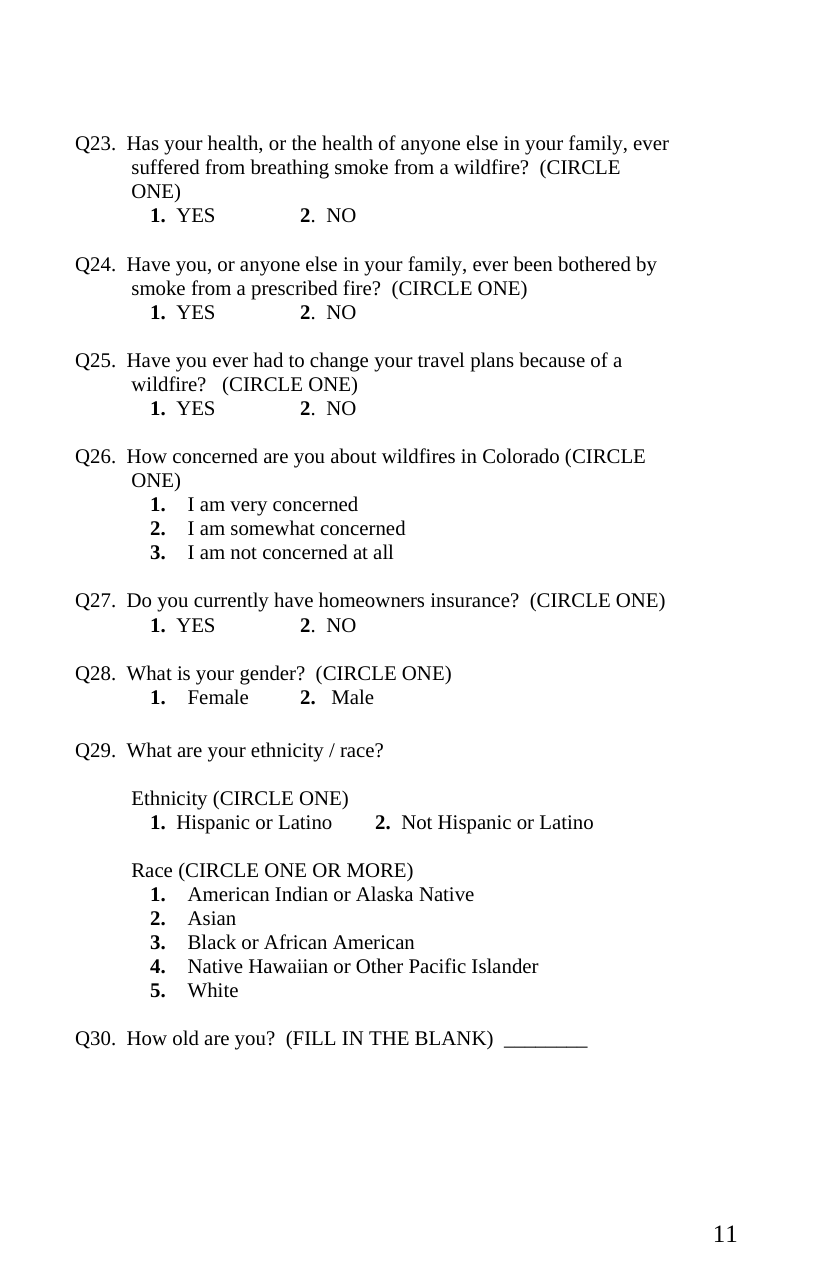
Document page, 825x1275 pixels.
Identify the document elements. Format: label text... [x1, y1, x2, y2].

list I am somewhat concerned [150, 516, 675, 540]
text 1. YES 2. NO [150, 300, 675, 324]
text Ethnicity (CIRCLE ONE) [131, 786, 675, 810]
text Q30. How old are you? (FILL IN THE BLANK) ________ [75, 1026, 675, 1050]
list Native Hawaiian or Other Pacific Islander [150, 954, 675, 978]
text 1. YES 2. NO [150, 203, 675, 227]
text Q26. How concerned are you about wildfires in Colorado (CIRCLE ONE) [75, 444, 675, 492]
list American Indian or Native [150, 882, 675, 906]
text Race (CIRCLE ONE OR MORE) [131, 858, 675, 882]
text 1. YES 2. NO [150, 396, 675, 420]
text 1. YES 2. NO [150, 612, 675, 637]
list Asian [150, 906, 675, 930]
text Q24. Have you, or anyone else in your family, ever been bothered by smoke from a prescribed fire? (CIRCLE ONE) [75, 252, 675, 300]
text Q28. What is your gender? (CIRCLE ONE) [75, 661, 675, 685]
text Q29. What are your ethnicity / race? [75, 737, 675, 762]
text Q23. Has your health, or the health of anyone else in your family, ever suffered from breathing smoke from a wildfire? (CIRCLE ONE) [75, 131, 675, 203]
text Q25. Have you ever had to change your travel plans because of a wildfire? (CIRCLE ONE) [75, 348, 675, 396]
list Female 2. Male [150, 685, 675, 709]
list I am not concerned at all [150, 540, 675, 564]
text 1. Hispanic or Latino 2. Not Hispanic or Latino [150, 810, 675, 834]
list Black or African American [150, 930, 675, 954]
list White [150, 978, 675, 1002]
list I am very concerned [150, 492, 675, 516]
text Q27. Do you currently have homeowners insurance? (CIRCLE ONE) [75, 588, 675, 612]
